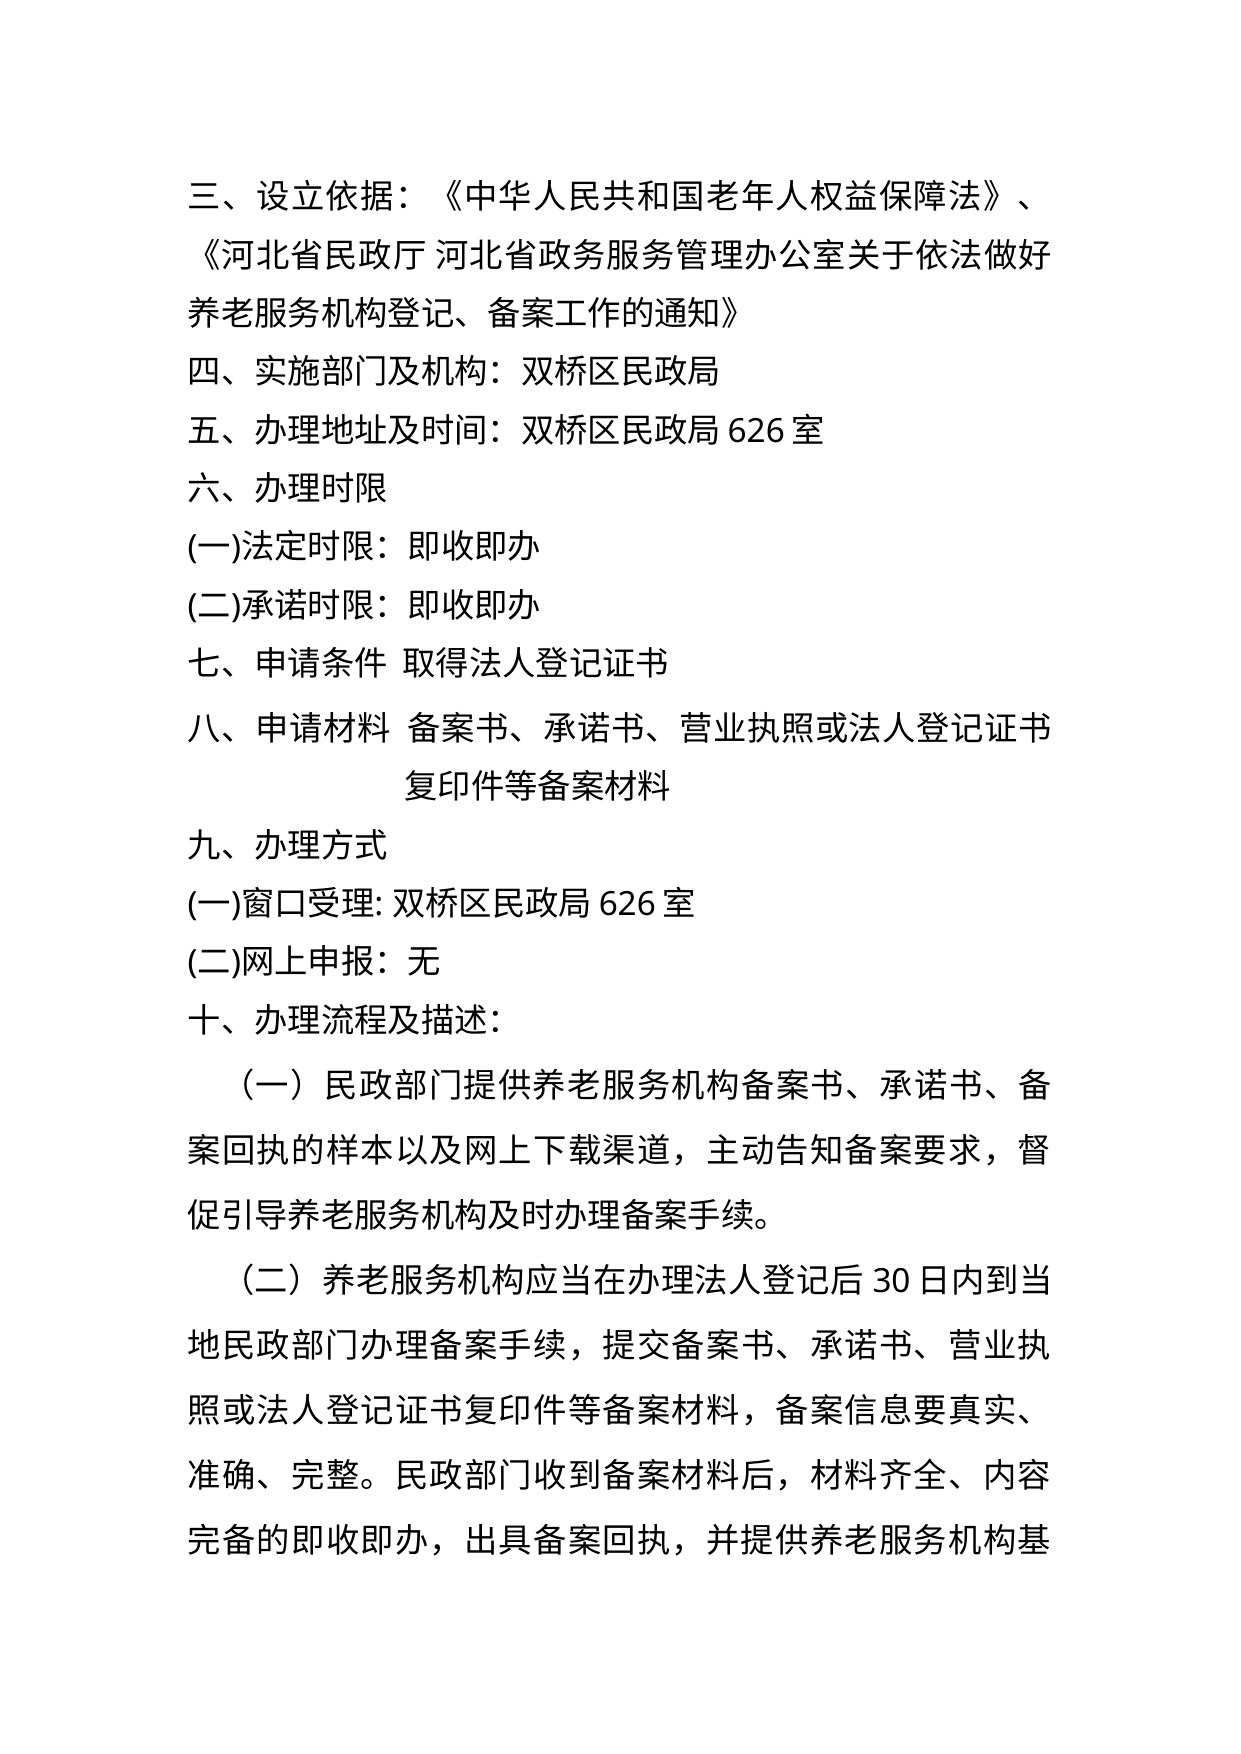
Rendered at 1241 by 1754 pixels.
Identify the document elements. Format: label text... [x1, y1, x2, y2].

text (一)法定时限：即收即办 [187, 512, 1053, 570]
text 四、实施部门及机构：双桥区民政局 [187, 337, 1053, 395]
text (一)窗口受理: 双桥区民政局626室 [187, 869, 1053, 927]
text （一）民政部门提供养老服务机构备案书、承诺书、备案回执的样本以及网上下载渠道，主动告知备案要求，督促引导养老服务机构及时办理备案手续。 [187, 1050, 1053, 1245]
text (二)承诺时限：即收即办 [187, 570, 1053, 629]
text 九、办理方式 [187, 810, 1053, 869]
text 七、申请条件 取得法人登记证书 [187, 629, 1053, 694]
text 六、办理时限 [187, 454, 1053, 512]
text (二)网上申报：无 [187, 927, 1053, 985]
text 八、申请材料 备案书、承诺书、营业执照或法人登记证书复印件等备案材料 [187, 694, 1053, 810]
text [187, 1245, 1053, 1570]
text 五、办理地址及时间：双桥区民政局626室 [187, 395, 1053, 454]
text 十、办理流程及描述： [187, 985, 1053, 1050]
text 三、设立依据：《中华人民共和国老年人权益保障法》、《河北省民政厅 河北省政务服务管理办公室关于依法做好养老服务机构登记、备案工作的通知》 [187, 162, 1053, 337]
